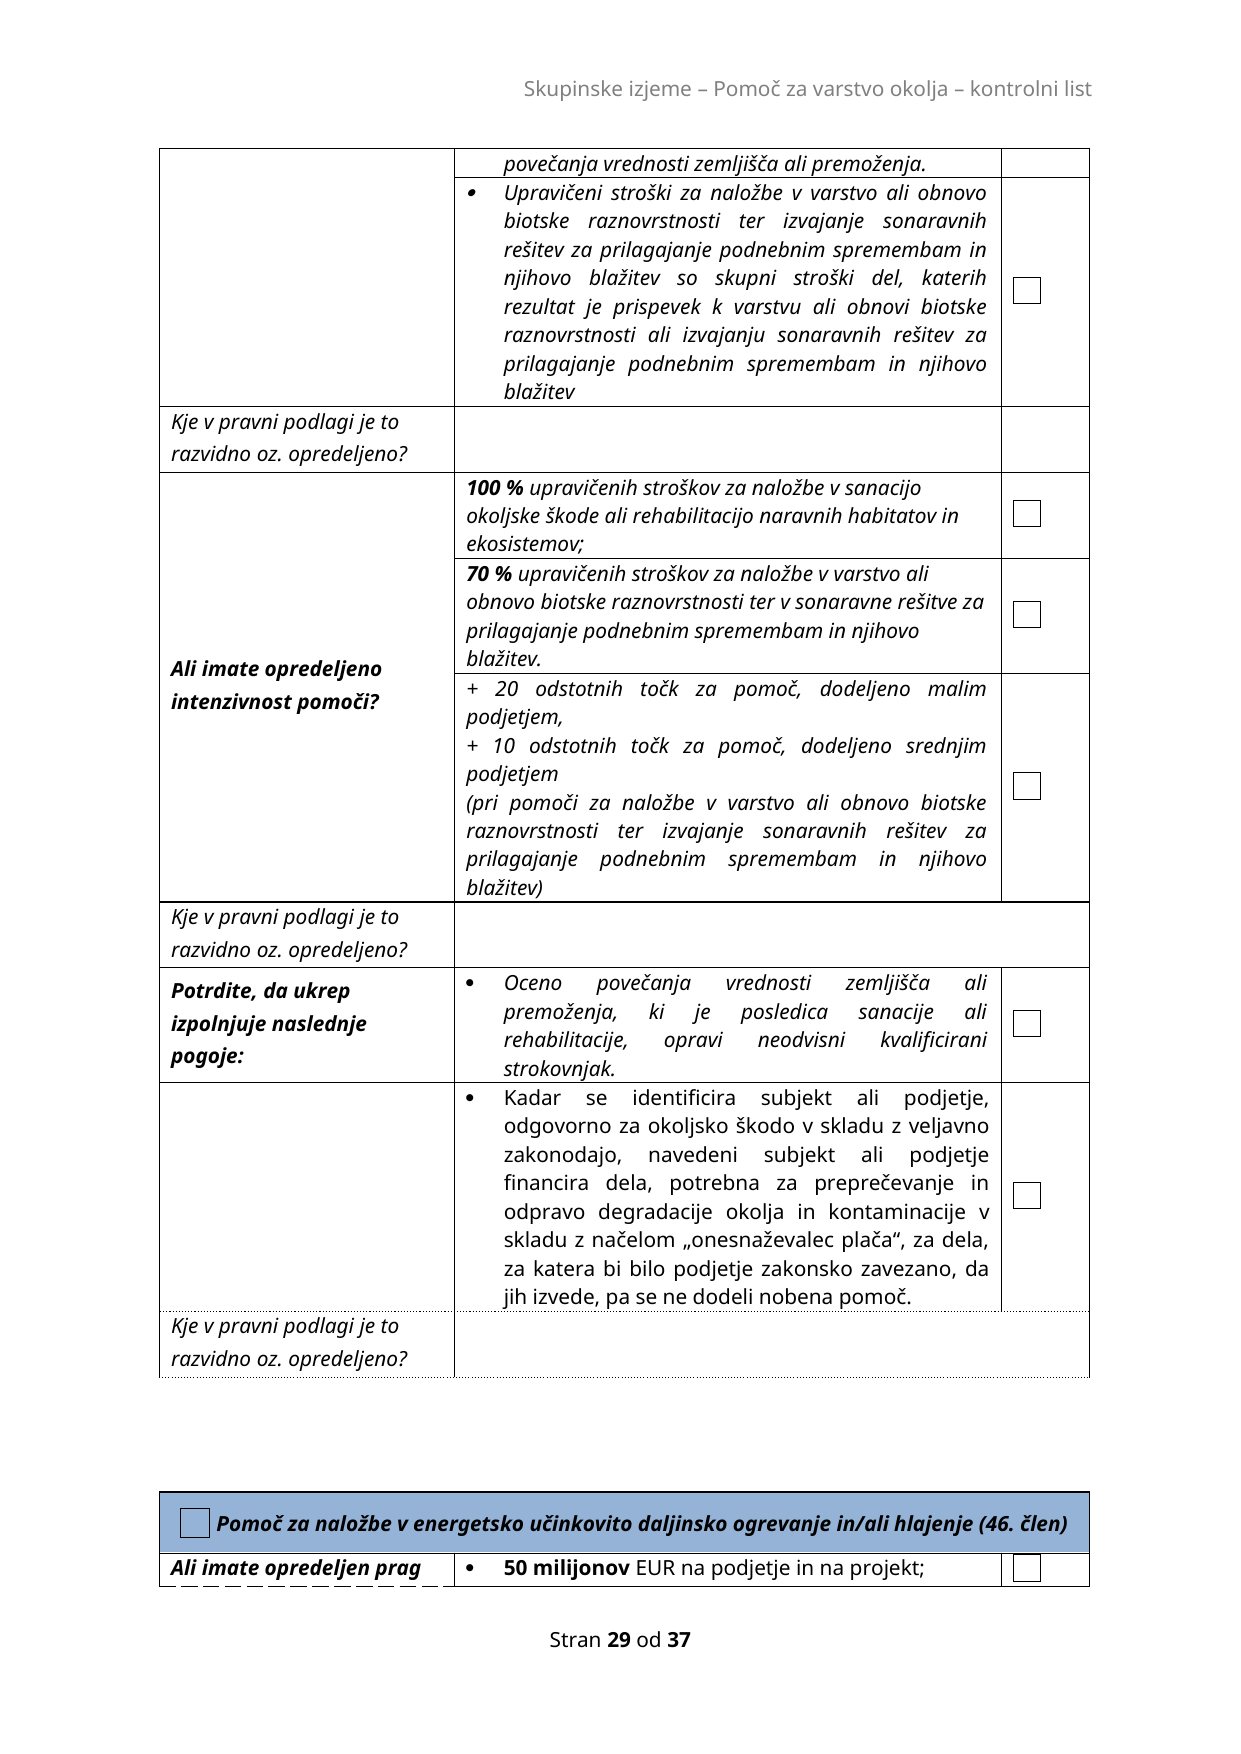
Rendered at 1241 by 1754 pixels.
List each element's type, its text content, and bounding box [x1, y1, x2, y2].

table_cell Ali imate opredeljeno intenzivnost pomoči? [160, 473, 454, 901]
table_cell Kadar se identificira subjekt ali podjetje, odgovorno za okoljsko škodo v skladu z veljavno zakonodajo, navedeni subjekt ali podjetje financira dela, potrebna za preprečevanje in odpravo degradacije okolja in kontaminacije v skladu z načelom „onesnaževalec plača“, za dela, za katera bi bilo podjetje zakonsko zavezano, da jih izvede, pa se ne dodeli nobena pomoč. [455, 1083, 1001, 1311]
table_cell [160, 1083, 454, 1311]
table_cell [1002, 559, 1089, 673]
table_cell [1002, 473, 1089, 558]
table_cell Potrdite, da ukrep izpolnjuje naslednje pogoje: [160, 968, 454, 1082]
table_cell [1002, 178, 1089, 406]
table_cell Kje v pravni podlagi je to razvidno oz. opredeljeno? [160, 407, 454, 472]
table_cell [1002, 674, 1089, 901]
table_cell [455, 1554, 1001, 1586]
table_cell Oceno povečanja vrednosti zemljišča ali premoženja, ki je posledica sanacije ali rehabilitacije, opravi neodvisni kvalificirani strokovnjak. [455, 968, 1001, 1082]
table_header Pomoč za naložbe v energetsko učinkovito daljinsko ogrevanje in/ali hlajenje (46. člen) [160, 1493, 1089, 1552]
table_cell [1002, 968, 1089, 1082]
table_cell 70 % upravičenih stroškov za naložbe v varstvo ali obnovo biotske raznovrstnosti ter v sonaravne rešitve za prilagajanje podnebnim spremembam in njihovo blažitev. [455, 559, 1001, 673]
table_cell Kje v pravni podlagi je to razvidno oz. opredeljeno? [160, 903, 454, 967]
table_cell [1002, 149, 1089, 177]
table_cell 100 % upravičenih stroškov za naložbe v sanacijo okoljske škode ali rehabilitacijo naravnih habitatov in ekosistemov; [455, 473, 1001, 558]
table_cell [160, 149, 454, 406]
table_cell [455, 1311, 1089, 1377]
table_cell [1002, 1083, 1089, 1311]
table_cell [455, 149, 1001, 177]
table_cell Kje v pravni podlagi je to razvidno oz. opredeljeno? [160, 1311, 454, 1377]
table_cell [1002, 407, 1089, 472]
table_cell Upravičeni stroški za naložbe v varstvo ali obnovo biotske raznovrstnosti ter izvajanje sonaravnih rešitev za prilagajanje podnebnim spremembam in njihovo blažitev so skupni stroški del, katerih rezultat je prispevek k varstvu ali obnovi biotske raznovrstnosti ali izvajanju sonaravnih rešitev za prilagajanje podnebnim spremembam in njihovo blažitev [455, 178, 1001, 406]
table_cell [160, 1554, 454, 1586]
table_cell [455, 903, 1089, 967]
table_cell + 20 odstotnih točk za pomoč, dodeljeno malim podjetjem, + 10 odstotnih točk za pomoč, dodeljeno srednjim podjetjem (pri pomoči za naložbe v varstvo ali obnovo biotske raznovrstnosti ter izvajanje sonaravnih rešitev za prilagajanje podnebnim spremembam in njihovo blažitev) [455, 674, 1001, 901]
table_cell [1002, 1554, 1089, 1586]
table_cell [455, 407, 1001, 472]
